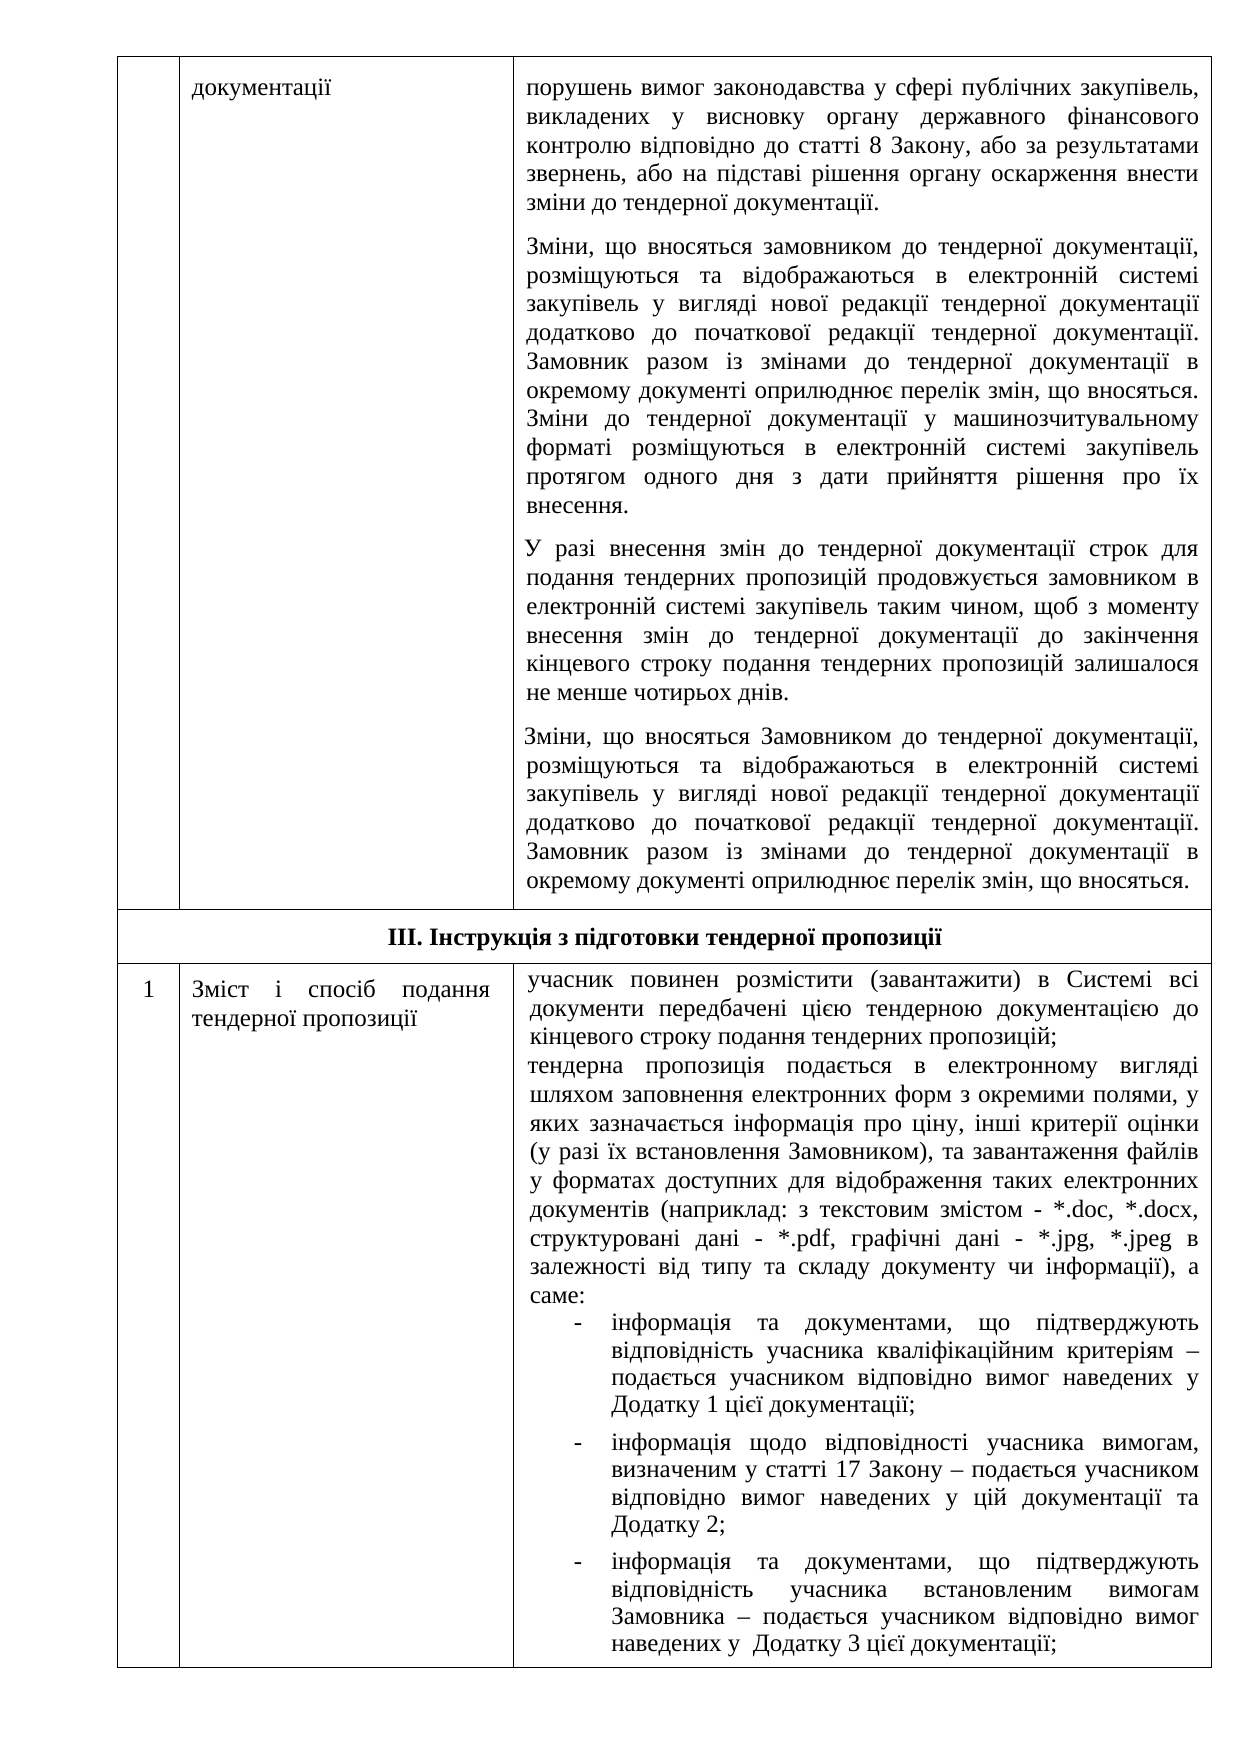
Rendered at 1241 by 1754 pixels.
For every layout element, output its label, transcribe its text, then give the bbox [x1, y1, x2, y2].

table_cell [514, 964, 1211, 1667]
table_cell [514, 57, 1211, 908]
table_cell 2 [118, 57, 179, 908]
table_cell 1 [118, 964, 179, 1667]
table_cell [180, 57, 513, 908]
table_cell ІІІ. Інструкція з підготовки тендерної пропозиції [118, 910, 1211, 963]
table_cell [180, 964, 513, 1667]
